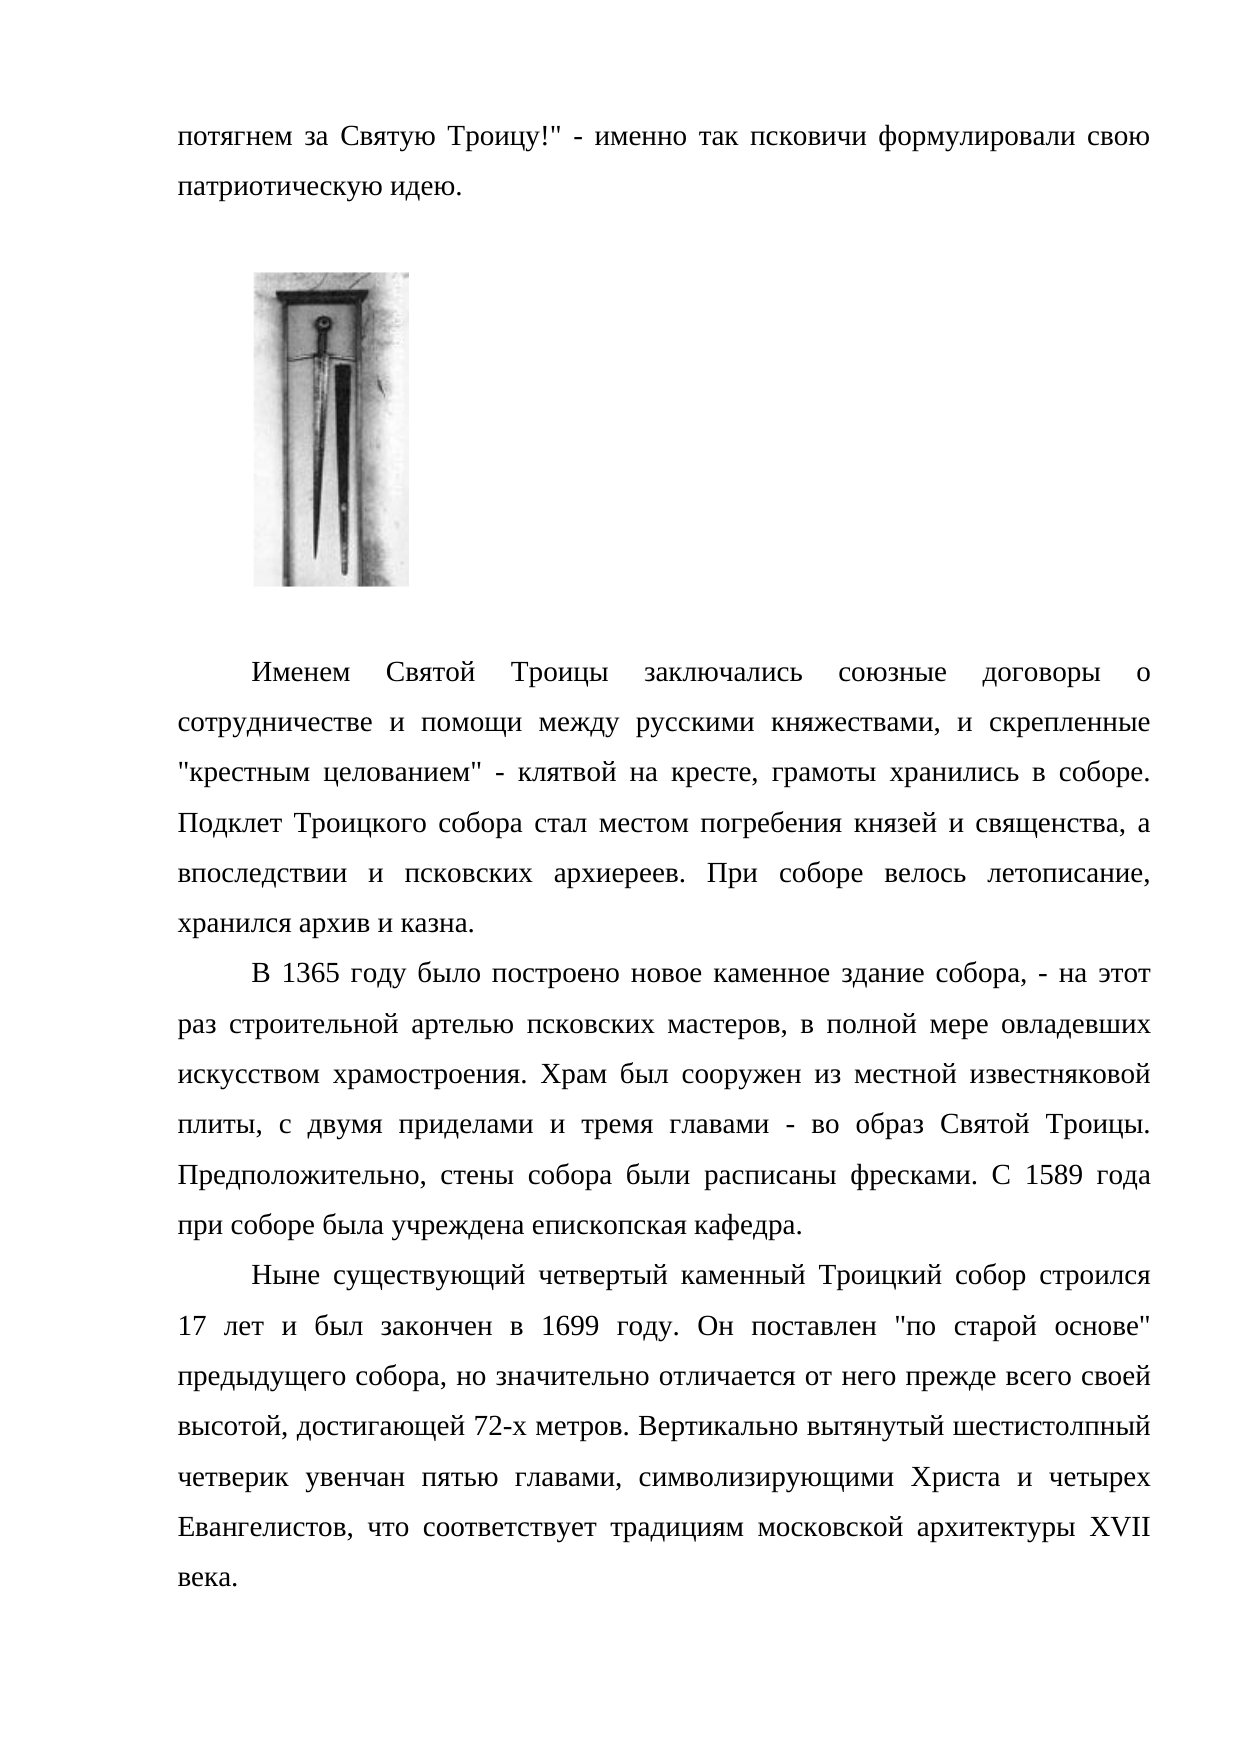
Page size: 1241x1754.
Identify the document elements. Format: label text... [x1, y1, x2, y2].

picture [251, 268, 409, 590]
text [177, 118, 1152, 202]
text Именем Святой Троицы заключались союзные договоры о сотрудничестве и помощи между русскими княжествами, и скрепленные "крестным целованием" - клятвой на кресте, грамоты хранились в соборе. Подклет Троицкого собора стал местом погребения князей и священства, а впоследствии и псковских архиереев. При соборе велось летописание, хранился архив и казна. [177, 654, 1152, 939]
text Ныне существующий четвертый каменный Троицкий собор строился 17 лет и был закончен в 1699 году. Он поставлен "по старой основе" предыдущего собора, но значительно отличается от него прежде всего своей высотой, достигающей 72-х метров. Вертикально вытянутый шестистолпный четверик увенчан пятью главами, символизирующими Христа и четырех Евангелистов, что соответствует традициям московской архитектуры XVII века. [177, 1257, 1152, 1593]
text В 1365 году было построено новое каменное здание собора, - на этот раз строительной артелью псковских мастеров, в полной мере овладевших искусством храмостроения. Храм был сооружен из местной известняковой плиты, с двумя приделами и тремя главами - во образ Святой Троицы. Предположительно, стены собора были расписаны фресками. С 1589 года при соборе была учреждена епископская кафедра. [177, 956, 1152, 1241]
